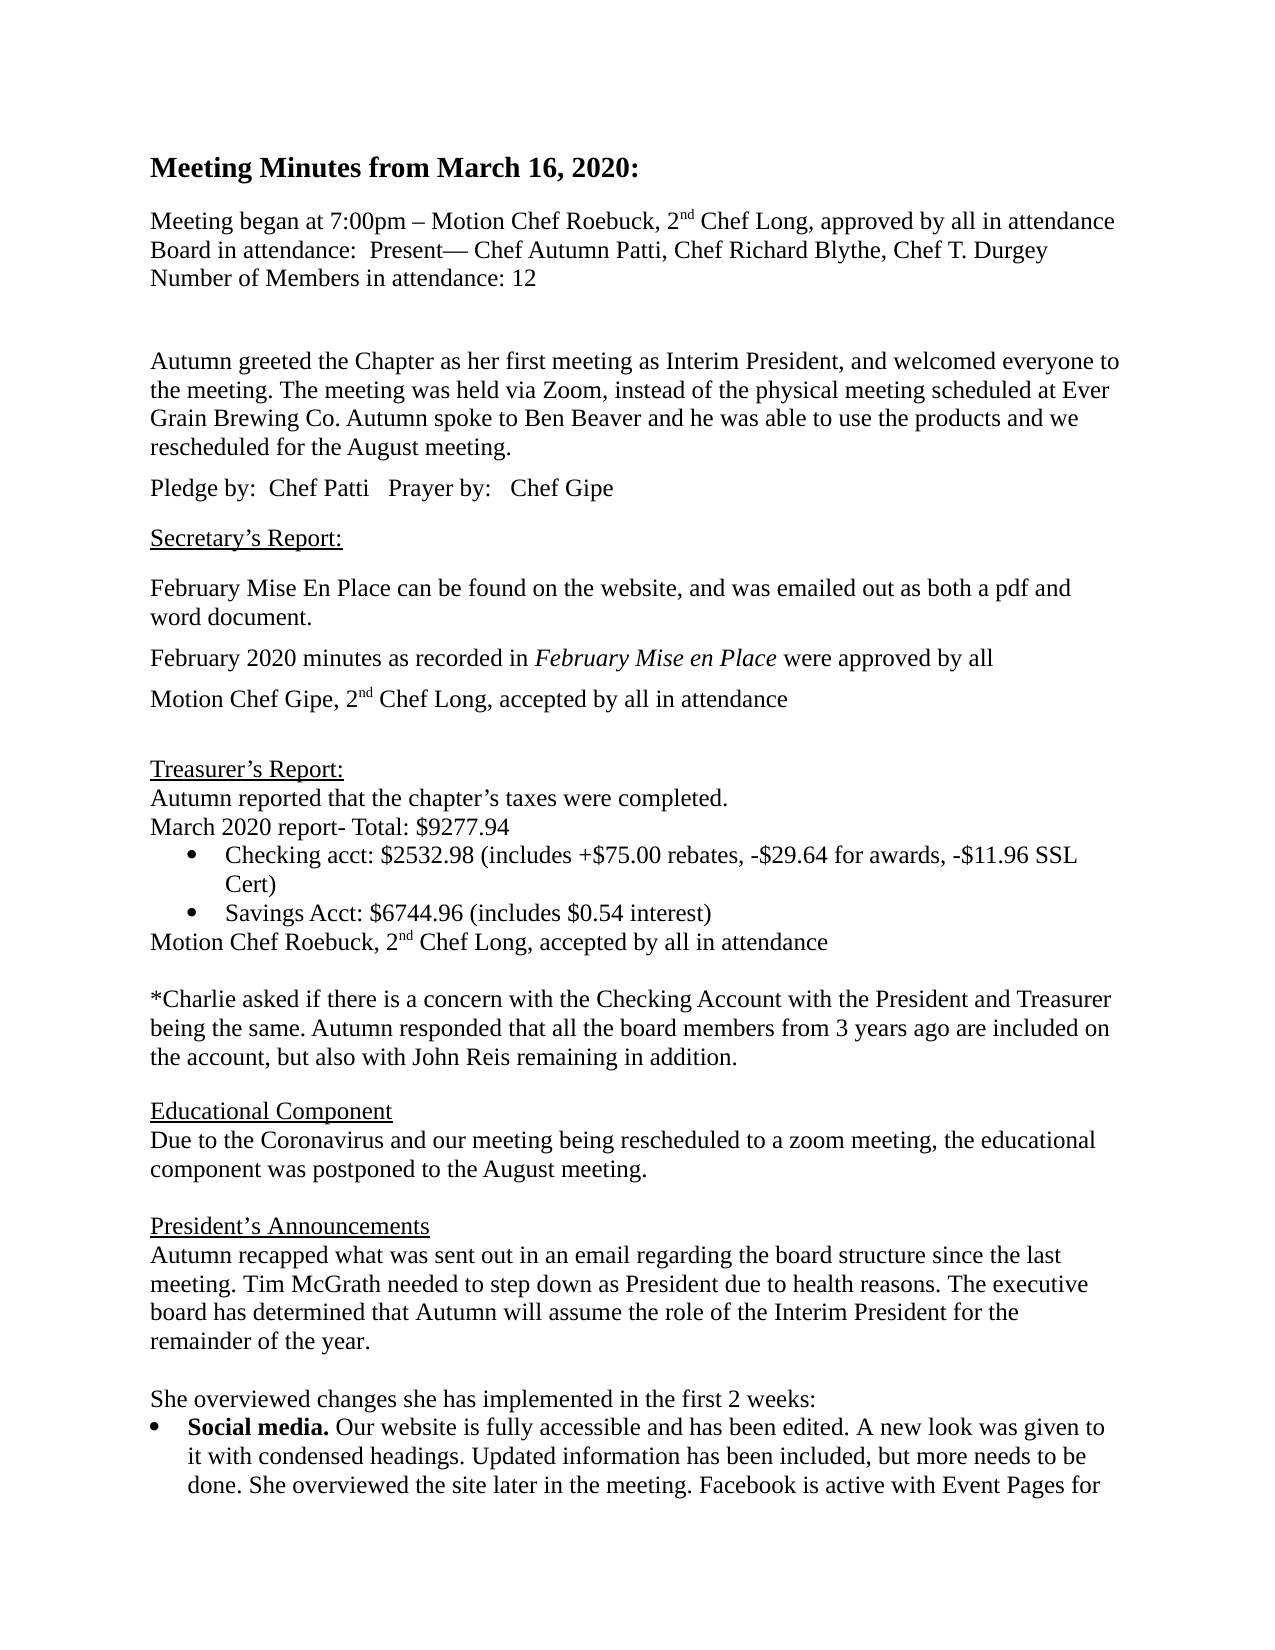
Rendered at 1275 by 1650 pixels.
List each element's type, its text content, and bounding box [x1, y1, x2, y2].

text Autumn recapped what was sent out in an email regarding the board structure since the last meeting. Tim McGrath needed to step down as President due to health reasons. The executive board has determined that Autumn will assume the role of the Interim President for the remainder of the year. [150, 1240, 1125, 1355]
text Due to the Coronavirus and our meeting being rescheduled to a zoom meeting, the educational component was postponed to the August meeting. [150, 1125, 1125, 1182]
text March 2020 report- Total: $9277.94 [150, 812, 1125, 841]
text Educational Component [150, 1096, 1125, 1125]
text Meeting began at 7:00pm – Motion Chef Roebuck, 2nd Chef Long, approved by all in attendance [150, 206, 1125, 235]
list Savings Acct: $6744.96 (includes $0.54 interest) [187, 898, 1125, 927]
text Board in attendance: Present— Chef Autumn Patti, Chef Richard Blythe, Chef T. Durgey [150, 235, 1125, 263]
text She overviewed changes she has implemented in the first 2 weeks: [150, 1384, 1125, 1412]
text Autumn reported that the chapter’s taxes were completed. [150, 783, 1125, 812]
text Motion Chef Gipe, 2nd Chef Long, accepted by all in attendance [150, 684, 1125, 713]
list Checking acct: $2532.98 (includes +$75.00 rebates, -$29.64 for awards, -$11.96 SSL Cert) [187, 841, 1125, 898]
text President’s Announcements [150, 1211, 1125, 1240]
text Meeting Minutes from March 16, 2020: [150, 150, 1125, 183]
text February 2020 minutes as recorded in February Mise en Place were approved by all [150, 643, 1125, 672]
text Treasurer’s Report: [150, 754, 1125, 783]
text Number of Members in attendance: 12 [150, 263, 1125, 292]
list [150, 1412, 1125, 1499]
text Autumn greeted the Chapter as her first meeting as Interim President, and welcomed everyone to the meeting. The meeting was held via Zoom, instead of the physical meeting scheduled at Ever Grain Brewing Co. Autumn spoke to Ben Beaver and he was able to use the products and we rescheduled for the August meeting. [150, 346, 1125, 461]
text *Charlie asked if there is a concern with the Checking Account with the President and Treasurer being the same. Autumn responded that all the board members from 3 years ago are included on the account, but also with John Reis remaining in addition. [150, 984, 1125, 1071]
text Pledge by: Chef Patti Prayer by: Chef Gipe [150, 473, 1125, 502]
text Secretary’s Report: [150, 523, 1125, 552]
text Motion Chef Roebuck, 2nd Chef Long, accepted by all in attendance [150, 927, 1125, 956]
text February Mise En Place can be found on the website, and was emailed out as both a pdf and word document. [150, 573, 1125, 631]
